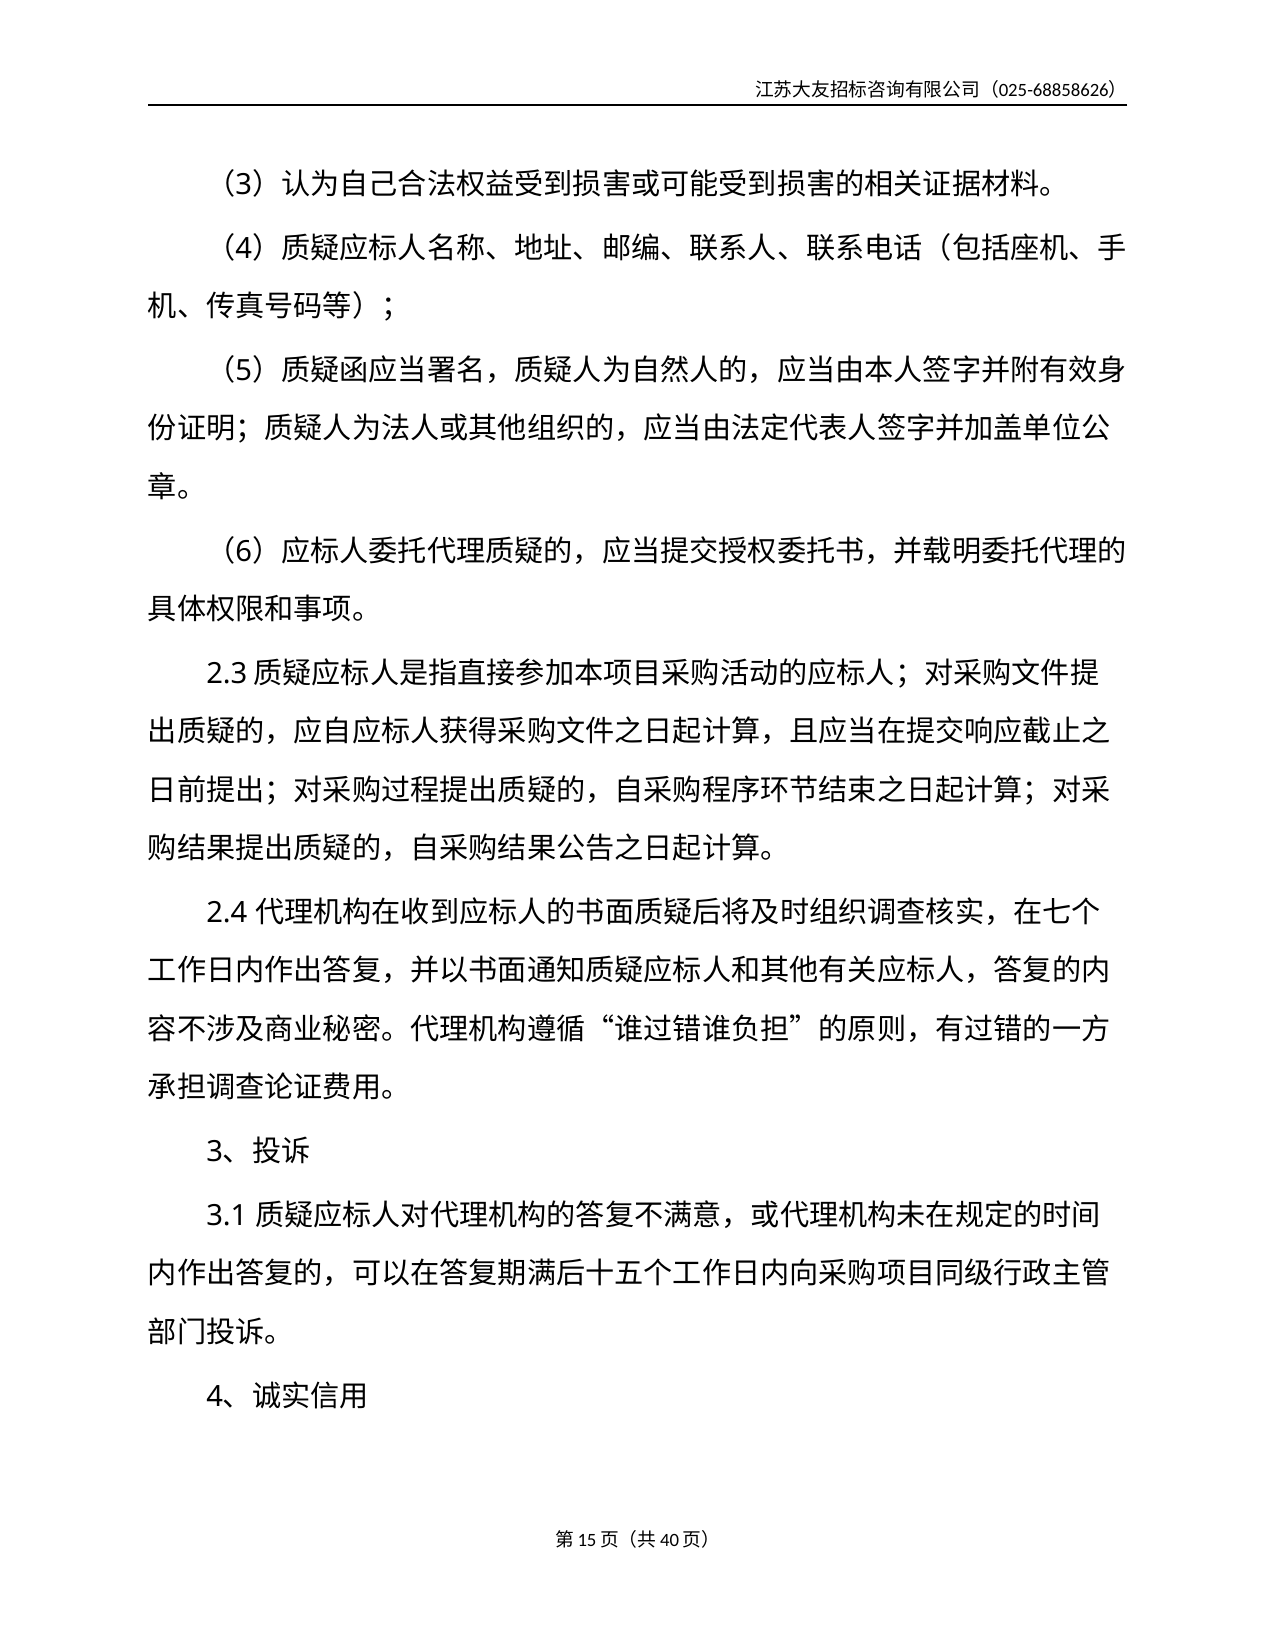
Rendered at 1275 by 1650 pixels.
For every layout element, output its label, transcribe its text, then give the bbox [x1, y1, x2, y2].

text （3）认为自己合法权益受到损害或可能受到损害的相关证据材料。 [148, 148, 1127, 206]
text 2.3质疑应标人是指直接参加本项目采购活动的应标人；对采购文件提出质疑的，应自应标人获得采购文件之日起计算，且应当在提交响应截止之日前提出；对采购过程提出质疑的，自采购程序环节结束之日起计算；对采购结果提出质疑的，自采购结果公告之日起计算。 [148, 637, 1127, 870]
text （5）质疑函应当署名，质疑人为自然人的，应当由本人签字并附有效身份证明；质疑人为法人或其他组织的，应当由法定代表人签字并加盖单位公章。 [148, 334, 1127, 509]
text （6）应标人委托代理质疑的，应当提交授权委托书，并载明委托代理的具体权限和事项。 [148, 514, 1127, 631]
text 4、诚实信用 [148, 1359, 1127, 1418]
text （4）质疑应标人名称、地址、邮编、联系人、联系电话（包括座机、手机、传真号码等）； [148, 212, 1127, 328]
text 3、投诉 [148, 1115, 1127, 1173]
text 2.4 代理机构在收到应标人的书面质疑后将及时组织调查核实，在七个工作日内作出答复，并以书面通知质疑应标人和其他有关应标人，答复的内容不涉及商业秘密。代理机构遵循“谁过错谁负担”的原则，有过错的一方承担调查论证费用。 [148, 876, 1127, 1109]
text 3.1 质疑应标人对代理机构的答复不满意，或代理机构未在规定的时间内作出答复的，可以在答复期满后十五个工作日内向采购项目同级行政主管部门投诉。 [148, 1179, 1127, 1354]
